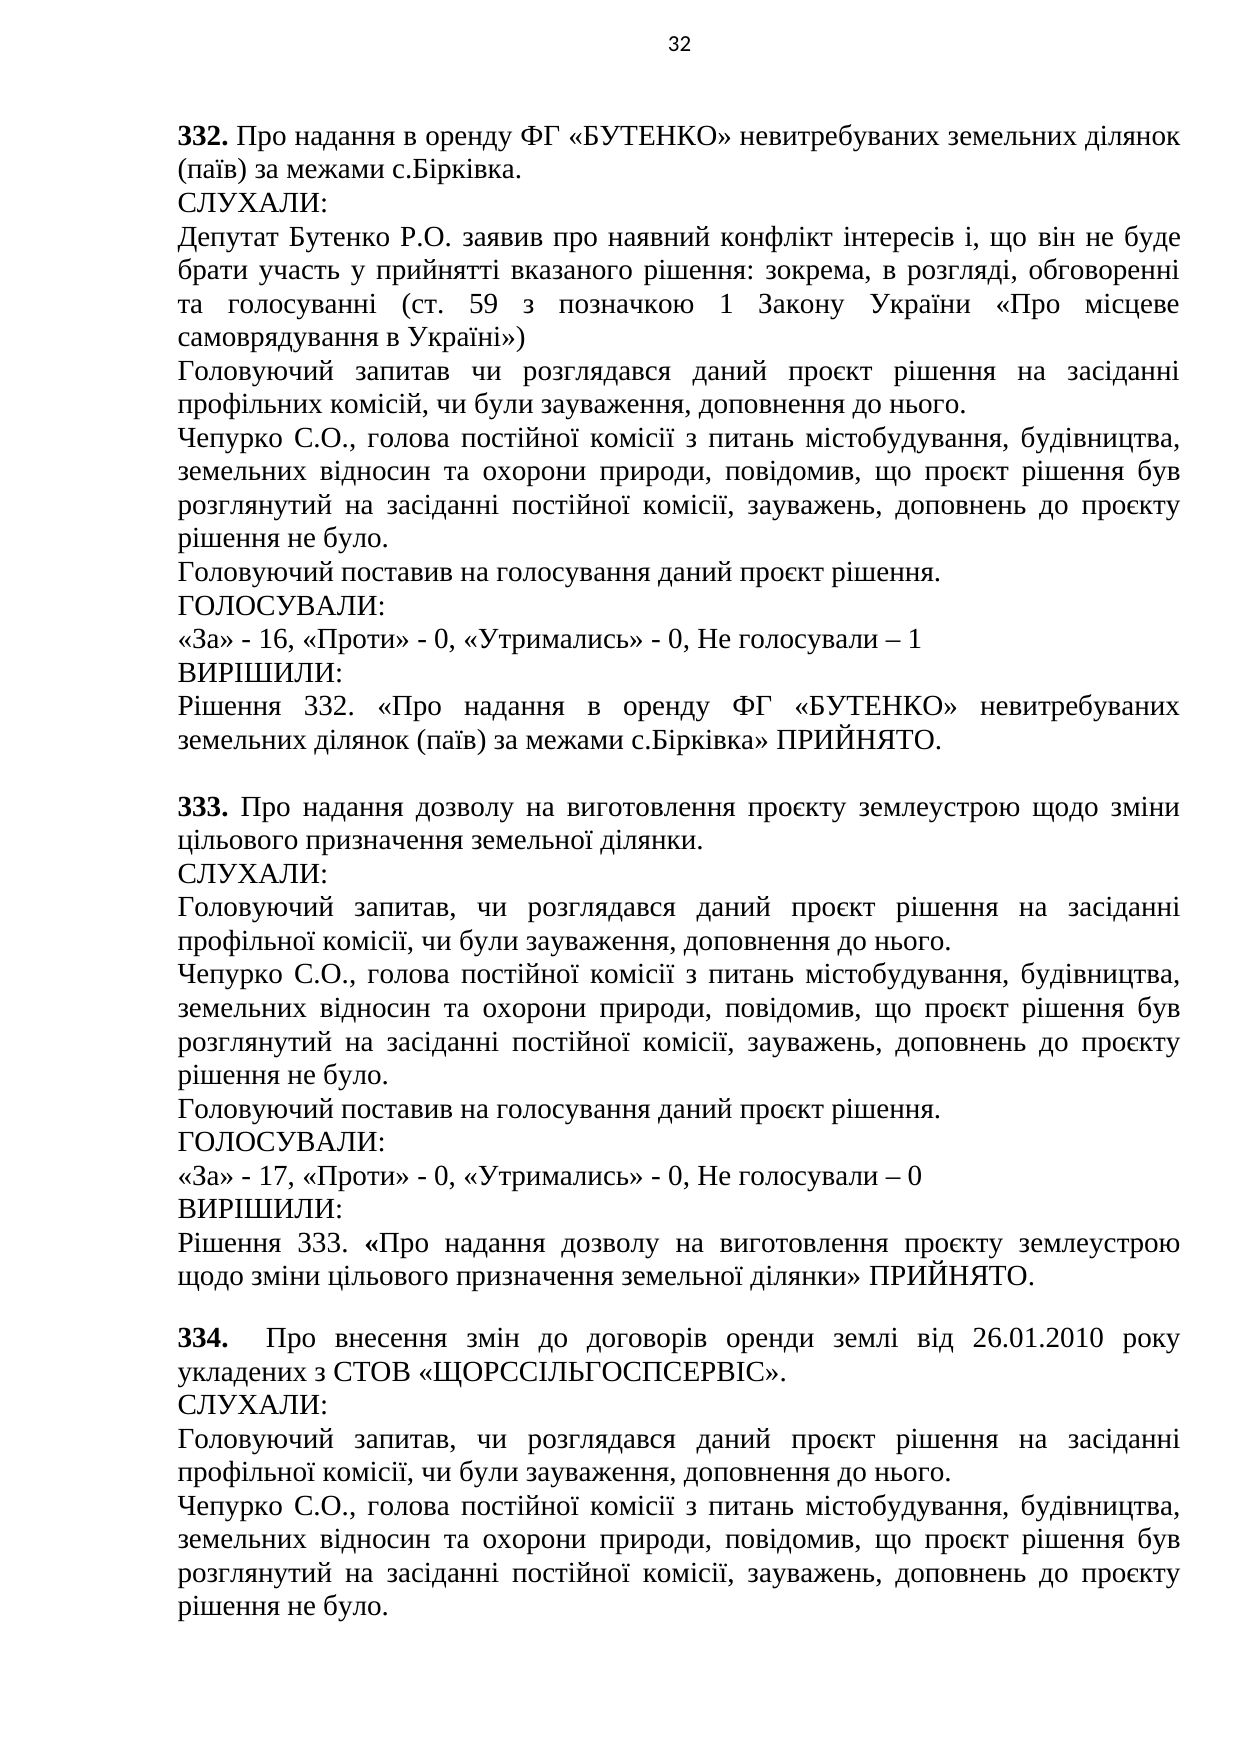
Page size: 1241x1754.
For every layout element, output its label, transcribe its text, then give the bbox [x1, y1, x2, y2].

text СЛУХАЛИ: [177, 185, 1181, 219]
text Головуючий поставив на голосування даний проєкт рішення. [177, 554, 1181, 588]
text «За» - 17, «Проти» - 0, «Утримались» - 0, Не голосували – 0 [177, 1158, 1181, 1191]
text «За» - 16, «Проти» - 0, «Утримались» - 0, Не голосували – 1 [177, 621, 1181, 655]
text ГОЛОСУВАЛИ: [177, 1124, 1181, 1158]
text ГОЛОСУВАЛИ: [177, 588, 1181, 621]
text СЛУХАЛИ: [177, 856, 1181, 889]
text ВИРІШИЛИ: [177, 655, 1181, 688]
text ВИРІШИЛИ: [177, 1191, 1181, 1225]
text 334. Про внесення змін до договорів оренди землі від 26.01.2010 року укладених з СТОВ «ЩОРССІЛЬГОСПСЕРВІС». [177, 1320, 1181, 1387]
text Рішення 332. «Про надання в оренду ФГ «БУТЕНКО» невитребуваних земельних ділянок (паїв) за межами с.Бірківка» ПРИЙНЯТО. [177, 688, 1181, 755]
text 332. Про надання в оренду ФГ «БУТЕНКО» невитребуваних земельних ділянок (паїв) за межами с.Бірківка. [177, 118, 1181, 185]
text Головуючий запитав, чи розглядався даний проєкт рішення на засіданні профільної комісії, чи були зауваження, доповнення до нього. [177, 889, 1181, 957]
text СЛУХАЛИ: [177, 1387, 1181, 1421]
text Депутат Бутенко Р.О. заявив про наявний конфлікт інтересів і, що він не буде брати участь у прийнятті вказаного рішення: зокрема, в розгляді, обговоренні та голосуванні (ст. 59 з позначкою 1 Закону України «Про місцеве самоврядування в Україні») [177, 219, 1181, 353]
text Рішення 333. «Про надання дозволу на виготовлення проєкту землеустрою щодо зміни цільового призначення земельної ділянки» ПРИЙНЯТО. [177, 1225, 1181, 1292]
text Головуючий поставив на голосування даний проєкт рішення. [177, 1091, 1181, 1124]
text Головуючий запитав, чи розглядався даний проєкт рішення на засіданні профільної комісії, чи були зауваження, доповнення до нього. [177, 1421, 1181, 1488]
text Головуючий запитав чи розглядався даний проєкт рішення на засіданні профільних комісій, чи були зауваження, доповнення до нього. [177, 353, 1181, 420]
text 333. Про надання дозволу на виготовлення проєкту землеустрою щодо зміни цільового призначення земельної ділянки. [177, 789, 1181, 856]
